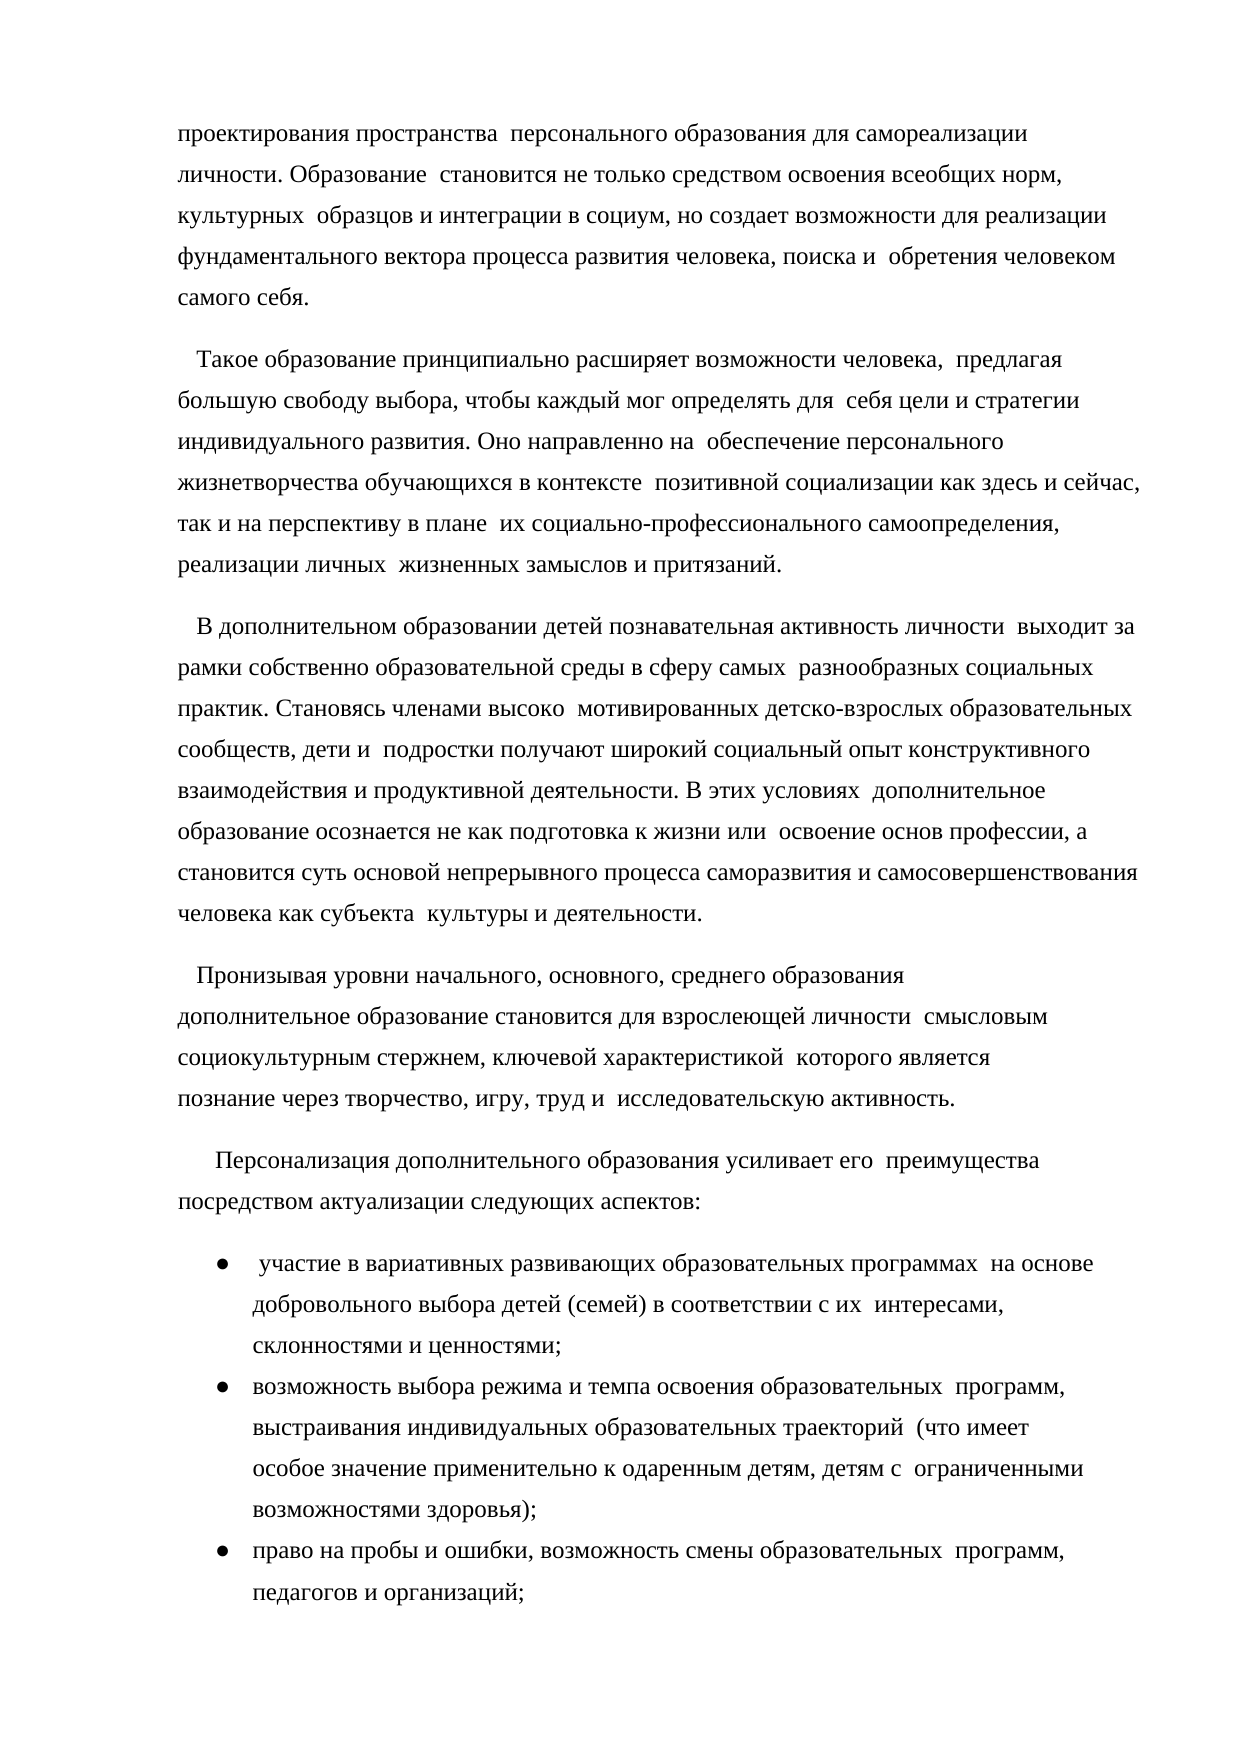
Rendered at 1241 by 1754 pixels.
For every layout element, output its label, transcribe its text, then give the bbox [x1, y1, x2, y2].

list право на пробы и ошибки, возможность смены образовательных программ, педагогов и организаций; [215, 1536, 1089, 1605]
text Такое образование принципиально расширяет возможности человека, предлагая большую свободу выбора, чтобы каждый мог определять для себя цели и стратегии индивидуального развития. Оно направленно на обеспечение персонального жизнетворчества обучающихся в контексте позитивной социализации как здесь и сейчас, так и на перспективу в плане их социально-профессионального самоопределения, реализации личных жизненных замыслов и притязаний. [177, 344, 1143, 578]
text Персонализация дополнительного образования усиливает его преимущества посредством актуализации следующих аспектов: [178, 1145, 1123, 1215]
text Пронизывая уровни начального, основного, среднего образования дополнительное образование становится для взрослеющей личности смысловым социокультурным стержнем, ключевой характеристикой которого является познание через творчество, игру, труд и исследовательскую активность. [177, 960, 1068, 1112]
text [177, 118, 1133, 311]
text В дополнительном образовании детей познавательная активность личности выходит за рамки собственно образовательной среды в сферу самых разнообразных социальных практик. Становясь членами высоко мотивированных детско-взрослых образовательных сообществ, дети и подростки получают широкий социальный опыт конструктивного взаимодействия и продуктивной деятельности. В этих условиях дополнительное образование осознается не как подготовка к жизни или освоение основ профессии, а становится суть основой непрерывного процесса саморазвития и самосовершенствования человека как субъекта культуры и деятельности. [177, 611, 1152, 927]
list участие в вариативных развивающих образовательных программах на основе добровольного выбора детей (семей) в соответствии с их интересами, склонностями и ценностями; [215, 1248, 1123, 1359]
list возможность выбора режима и темпа освоения образовательных программ, выстраивания индивидуальных образовательных траекторий (что имеет особое значение применительно к одаренным детям, детям с ограниченными возможностями здоровья); [215, 1371, 1105, 1523]
